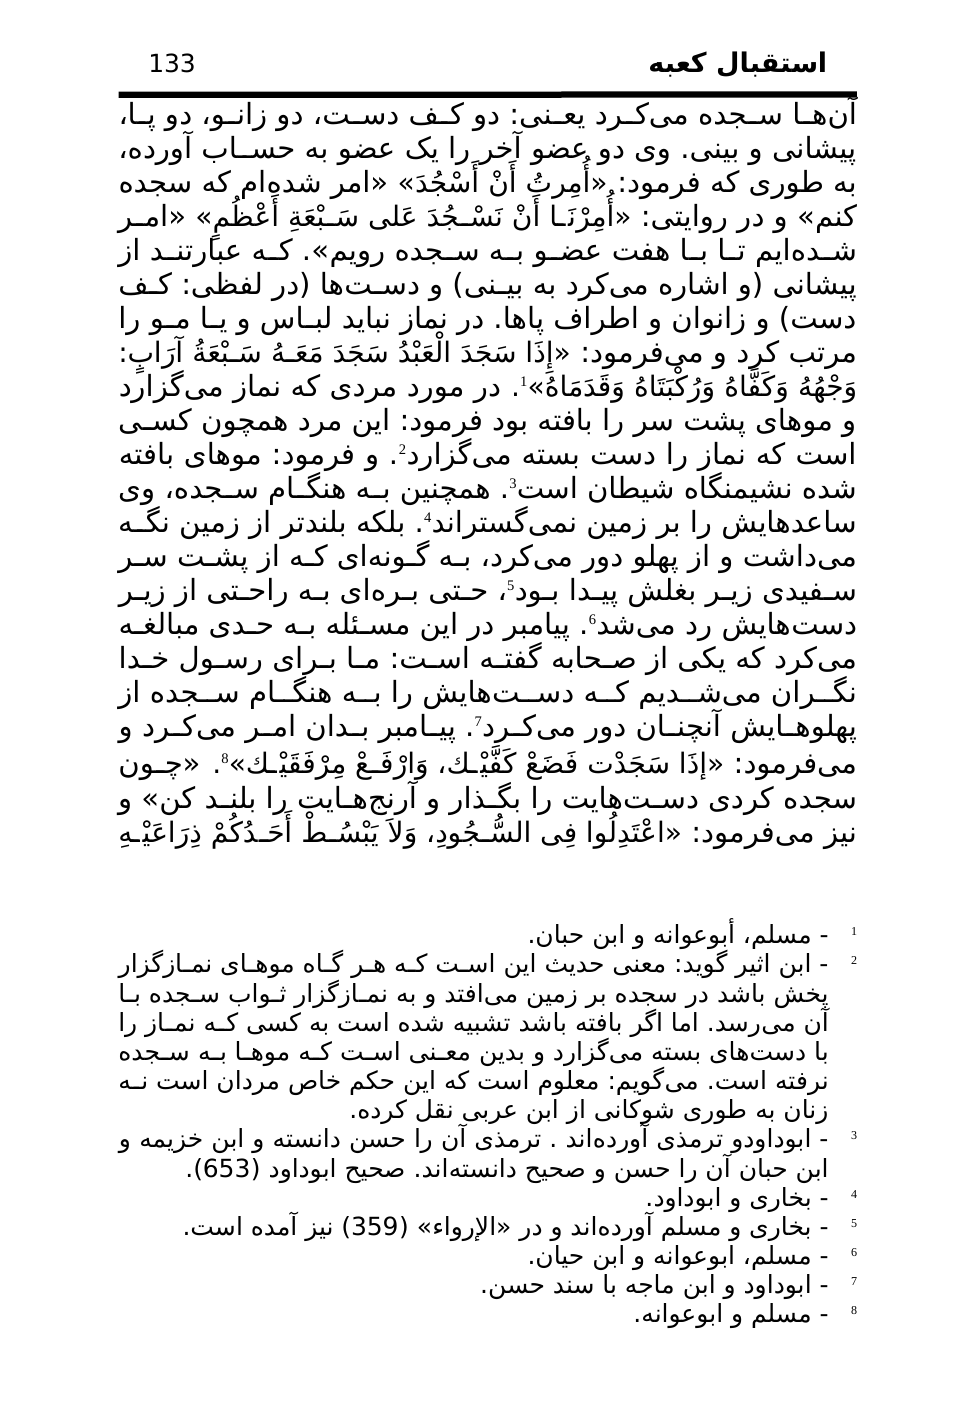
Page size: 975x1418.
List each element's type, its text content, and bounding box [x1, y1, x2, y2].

text پیامبر بر کف دست‌هایش تکیه می‌کرد و پهنشان می‌نمود. در حالی که انگشتان دست را به هم چسبانده بود، آن‌ها را رو به قبله قرار می‌داد. و دست‌ها را در امتداد شانه و گاهی گوش قرار می‌داد، بینی و پیشانی را نیز بر زمین می‌نهاد، به آن شخصی که نمازش را درست نمی‌گزارد فرمود: هر گاه به سجده رفتی کامل به سجده برو، و در روایتی آمده که فرمود: «إذا أنت سجدت فأثبت وجهك ويديك حتى يطمئن كل عظم منك إلى موضعه». «هر گاه سجده کردی صورت و دست‌هایت را به زمین بچسبان، تا هر یک از استخوان‌هایت در جای خود آرام گیرند». و می‌فرمود: «لاَ صَلاَةَ لِمَنْ لاَ يُصِيبُ أَنْفَهُ مِنَ الأَرْضِ مَا يُصِيبُ الْجَبِينَ». «و کسی که پیشانی‌اش به زمین بخورد ولی بینی‌اش با زمین تماس نیابد نماز نگزارده است». زانوان و کنارۀ پاها را به زمین می‌چسباند. پشت پاها و سرانگشتان را به طرف قبله می‌کرد و پاشنه‌های پا را محکم می‌نمود. و پاها را می‌ایستاند و بدین شیوه امر می‌کرد در حالی انگشت‌ها باز می‌کرد. این هفت اعضایی هستند که پیامبر بر آن‌ها سجده می‌کرد یعنی: دو کف دست، دو زانو، دو پا، پیشانی و بینی. وی دو عضو آخر را یک عضو به حساب آورده، به طوری که فرمود: «أُمِرتُ أَنْ أَسْجُدَ» «امر شده‌ام که سجده کنم» و در روایتی: «أُمِرْنَا أَنْ نَسْجُدَ عَلی سَبْعَةِ أَعْظُمٍ» «امر شده‌ایم تا با هفت عضو به سجده رویم». که عبارتند از پیشانی (و اشاره می‌کرد به بینی) و دست‌ها (در لفظی: کف دست) و زانوان و اطراف پاها. در نماز نباید لباس و یا مو را مرتب کرد و می‌فرمود: «إِذَا سَجَدَ الْعَبْدُ سَجَدَ مَعَهُ سَبْعَةُ آرَابٍ: وَجْهُهُ وَكَفَّاهُ وَرُكْبَتَاهُ وَقَدَمَاهُ». در مورد مردی که نماز می‌گزارد و موهای پشت سر را بافته بود فرمود: این مرد همچون کسی است که نماز را دست بسته می‌گزارد. و فرمود: موهای بافته شده نشیمنگاه شیطان است. همچنین به هنگام سجده، وی ساعدهایش را بر زمین نمی‌گستراند. بلکه بلندتر از زمین نگه می‌داشت و از پهلو دور می‌کرد، به گونه‌ای که از پشت سر سفیدی زیر بغلش پیدا بود، حتی بره‌ای به راحتی از زیر دست‌هایش رد می‌شد. پیامبر در این مسئله به حدی مبالغه می‌کرد که یکی از صحابه گفته است: ما برای رسول خدا نگران می‌شدیم که دست‌هایش را به هنگام سجده از پهلوهایش آنچنان دور می‌کرد. پیامبر بدان امر می‌کرد و می‌فرمود: «إذَا سَجَدْت فَضَعْ كَفَّيْك، وَارْفَعْ مِرْفَقَيْك». «چون سجده کردی دست‌هایت را بگذار و آرنج‌هایت را بلند کن» و نیز می‌فرمود: «اعْتَدِلُوا فِى السُّجُودِ، وَلاَ يَبْسُطْ أَحَدُكُمْ ذِرَاعَيْهِ انْبِسَاطَ الْكَلْبِ» (و در لفظی: كما يَبْسُطُ الْكلْب» (در سجود اعتدال داشته باشید و ساعدهایتان را پهن نکنید مانند کلب) و در حدیث دیگری چنین آمده: «وَلاَ يَفْتَرِشْ أَحَدُكُمْ ذِرَاعَيْهِ افْتِرَاشَ الْكَلْبِ». «هیچ یک از شما دست‌هایش را پهن نکند مانند کلب» و می‌گفت: «لا تبسط ذراعيك كبسط السبع، وادعم على راحتيك وتجاف، عن ضبعيك، فإنك إذا فعلت ذلك سجد كل عضو منك معك». «ساعد یا دست‌ها را مانند چهارپایان باز مکن، برکف دست‌هایت تکیه ده و از وسط بازوانت فاصله بگیر. چنانچه این را انجام دهی تمام اعضایت با تو سجده می‌کنند». [118, 98, 857, 849]
